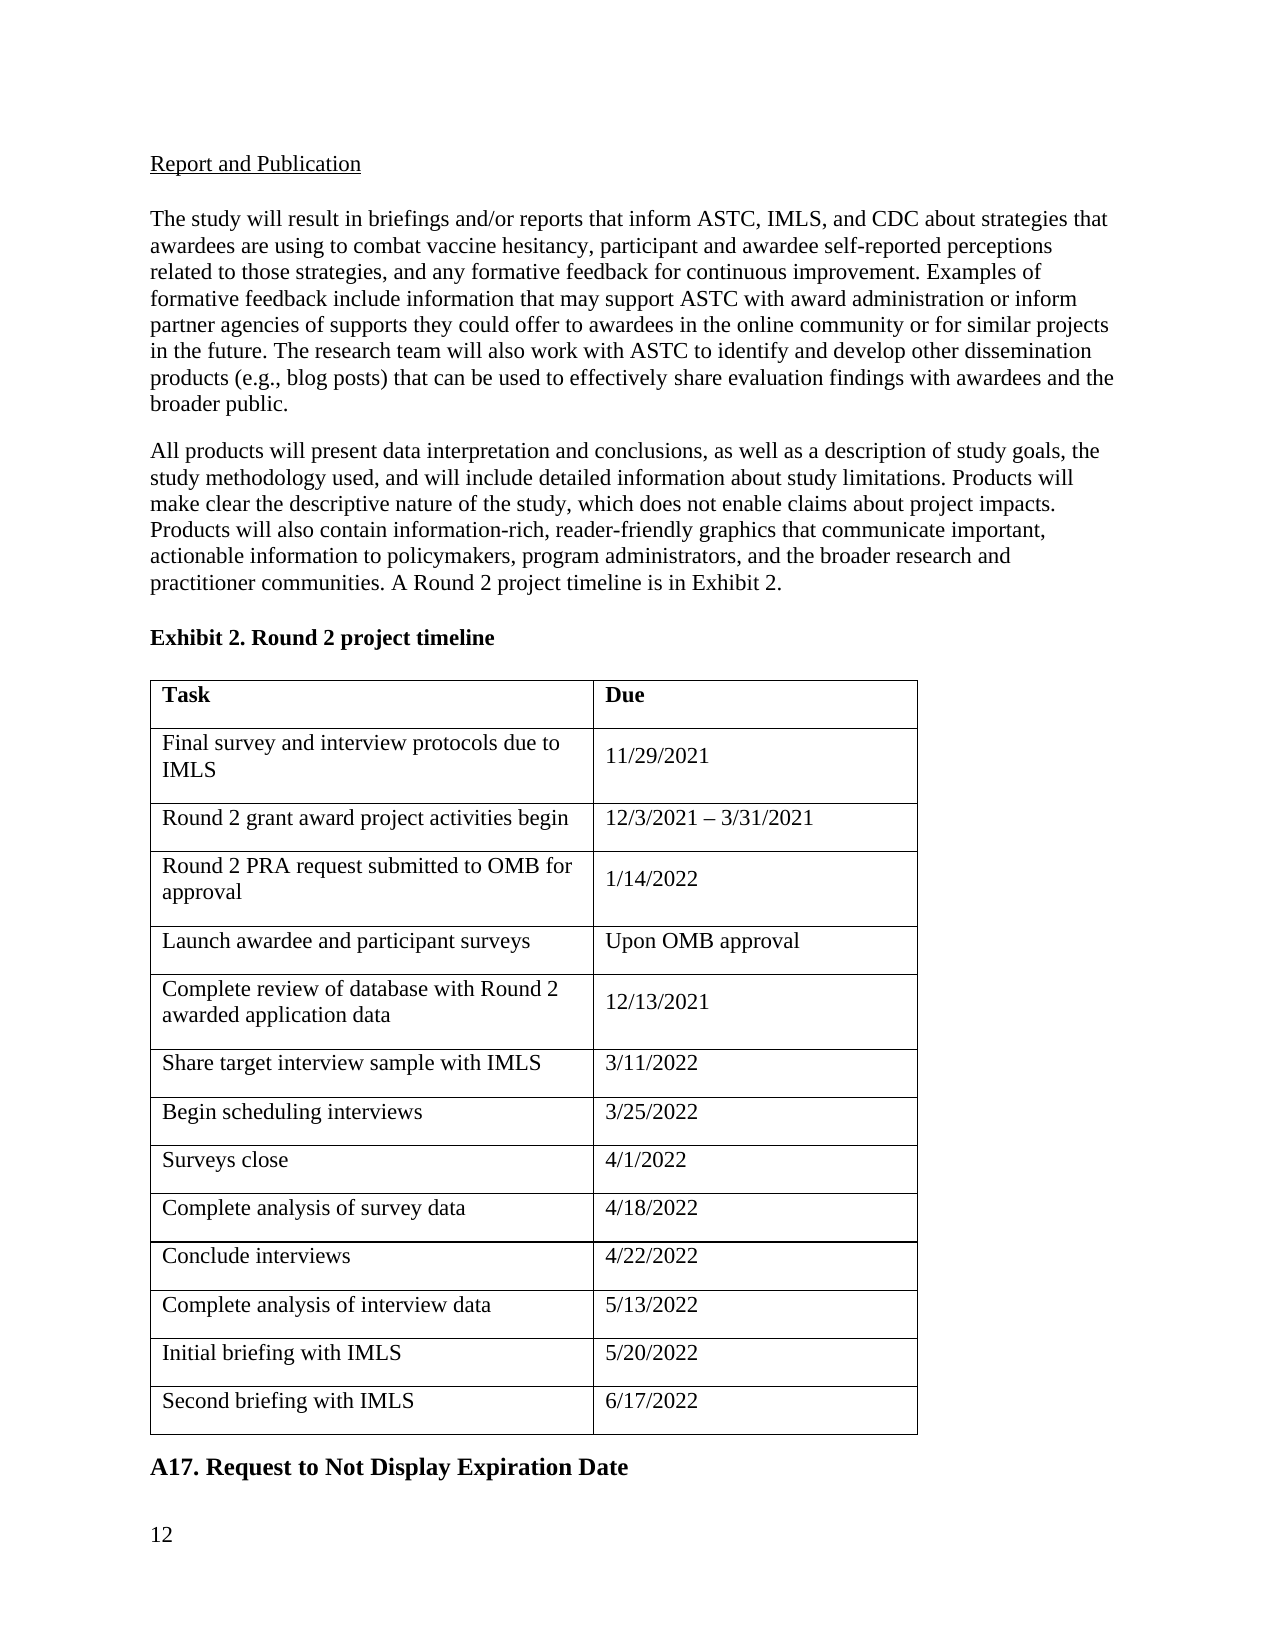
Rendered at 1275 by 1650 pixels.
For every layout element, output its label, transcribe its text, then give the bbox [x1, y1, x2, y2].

table_cell 12/3/2021 – 3/31/2021 [594, 804, 917, 851]
table_cell Upon OMB approval [594, 927, 917, 974]
table_cell Second briefing with IMLS [151, 1387, 593, 1434]
table_header Due [594, 681, 917, 728]
table_cell 3/11/2022 [594, 1050, 917, 1097]
table_cell Final survey and interview protocols due to IMLS [151, 729, 593, 803]
table_cell 4/22/2022 [594, 1243, 917, 1289]
table_cell Complete analysis of interview data [151, 1291, 593, 1338]
text The study will result in briefings and/or reports that inform ASTC, IMLS, and CDC about strategies that awardees are using to combat vaccine hesitancy, participant and awardee self-reported perceptions related to those strategies, and any formative feedback for continuous improvement. Examples of formative feedback include information that may support ASTC with award administration or inform partner agencies of supports they could offer to awardees in the online community or for similar projects in the future. The research team will also work with ASTC to identify and develop other dissemination products (e.g., blog posts) that can be used to effectively share evaluation findings with awardees and the broader public. [150, 206, 1116, 416]
table_cell 6/17/2022 [594, 1387, 917, 1434]
table_cell 12/13/2021 [594, 975, 917, 1048]
table_header Task [151, 681, 593, 728]
table_cell Complete analysis of survey data [151, 1194, 593, 1241]
subtitle A17. Request to Not Display Expiration Date [150, 1452, 1116, 1481]
text Report and Publication [150, 150, 1116, 176]
table_cell Initial briefing with IMLS [151, 1339, 593, 1386]
table_cell 4/18/2022 [594, 1194, 917, 1241]
table_cell Begin scheduling interviews [151, 1098, 593, 1145]
table_cell Complete review of database with Round 2 awarded application data [151, 975, 593, 1048]
table_cell 4/1/2022 [594, 1146, 917, 1193]
text Exhibit 2. Round 2 project timeline [150, 624, 1116, 651]
table_cell Conclude interviews [151, 1243, 593, 1289]
table_cell Launch awardee and participant surveys [151, 927, 593, 974]
table_cell 5/20/2022 [594, 1339, 917, 1386]
table_cell 5/13/2022 [594, 1291, 917, 1338]
table_cell 3/25/2022 [594, 1098, 917, 1145]
table_cell Share target interview sample with IMLS [151, 1050, 593, 1097]
table_cell 1/14/2022 [594, 852, 917, 926]
table_cell Surveys close [151, 1146, 593, 1193]
table_cell 11/29/2021 [594, 729, 917, 803]
text All products will present data interpretation and conclusions, as well as a description of study goals, the study methodology used, and will include detailed information about study limitations. Products will make clear the descriptive nature of the study, which does not enable claims about project impacts. Products will also contain information-rich, reader-friendly graphics that communicate important, actionable information to policymakers, program administrators, and the broader research and practitioner communities. A Round 2 project timeline is in Exhibit 2. [150, 437, 1116, 595]
table_cell Round 2 PRA request submitted to OMB for approval [151, 852, 593, 926]
table_cell Round 2 grant award project activities begin [151, 804, 593, 851]
